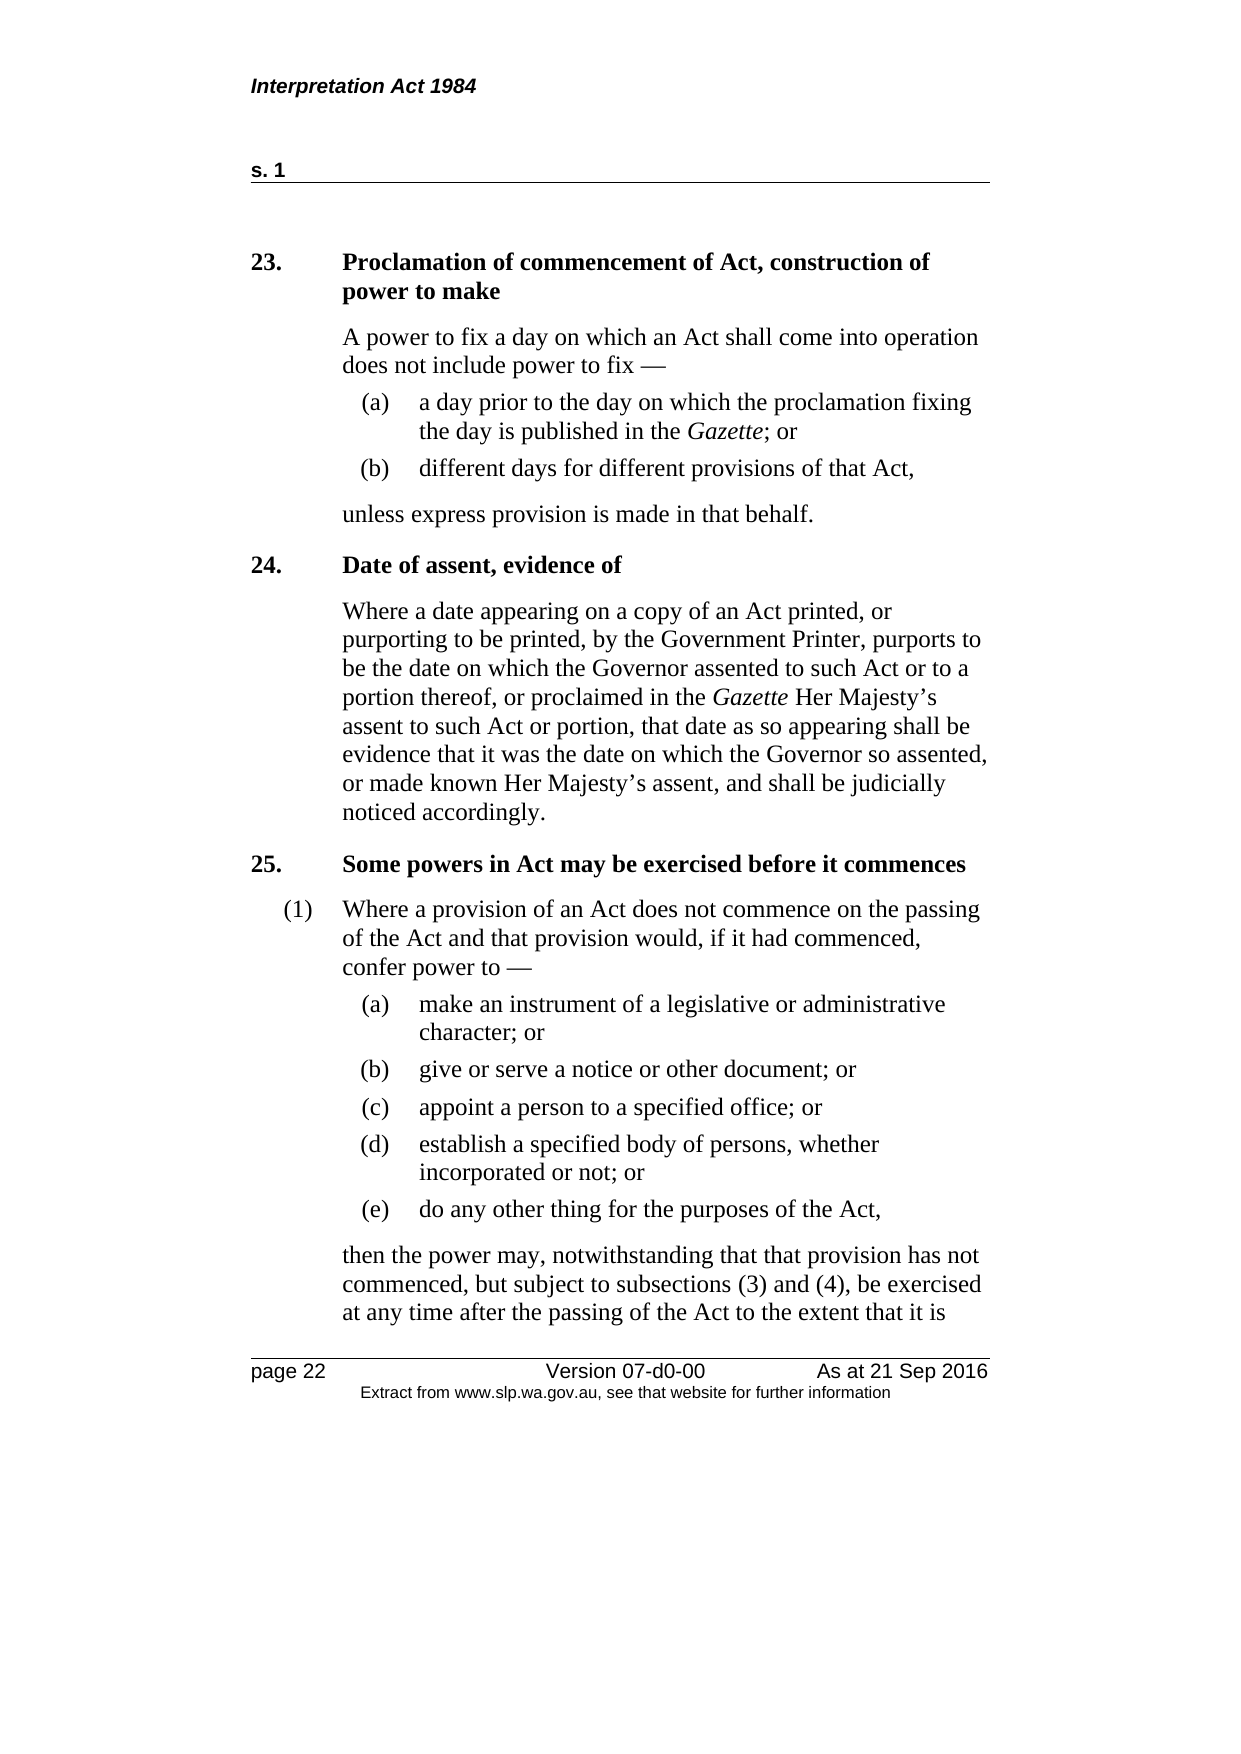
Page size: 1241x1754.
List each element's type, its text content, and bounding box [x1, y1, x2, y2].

text (b) different days for different provisions of that Act, [251, 453, 990, 482]
text (d) establish a specified body of persons, whether incorporated or not; or [251, 1129, 990, 1186]
text (a) a day prior to the day on which the proclamation fixing the day is published in the Gazette; or [251, 387, 990, 445]
text unless express provision is made in that behalf. [251, 499, 990, 527]
text (1) Where a provision of an Act does not commence on the passing of the Act and that provision would, if it had commenced, confer power to — [251, 894, 990, 980]
text (e) do any other thing for the purposes of the Act, [251, 1194, 990, 1223]
text (b) give or serve a notice or other document; or [251, 1054, 990, 1083]
subtitle 24. Date of assent, evidence of [251, 550, 990, 579]
text (c) appoint a person to a specified office; or [251, 1092, 990, 1120]
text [251, 1240, 990, 1326]
text A power to fix a day on which an Act shall come into operation does not include power to fix — [251, 322, 990, 379]
subtitle 25. Some powers in Act may be exercised before it commences [251, 849, 990, 877]
text Where a date appearing on a copy of an Act printed, or purporting to be printed, by the Government Printer, purports to be the date on which the Governor assented to such Act or to a portion thereof, or proclaimed in the Gazette Her Majesty’s assent to such Act or portion, that date as so appearing shall be evidence that it was the date on which the Governor so assented, or made known Her Majesty’s assent, and shall be judicially noticed accordingly. [251, 596, 990, 826]
text (a) make an instrument of a legislative or administrative character; or [251, 989, 990, 1046]
subtitle 23. Proclamation of commencement of Act, construction of power to make [251, 247, 990, 305]
